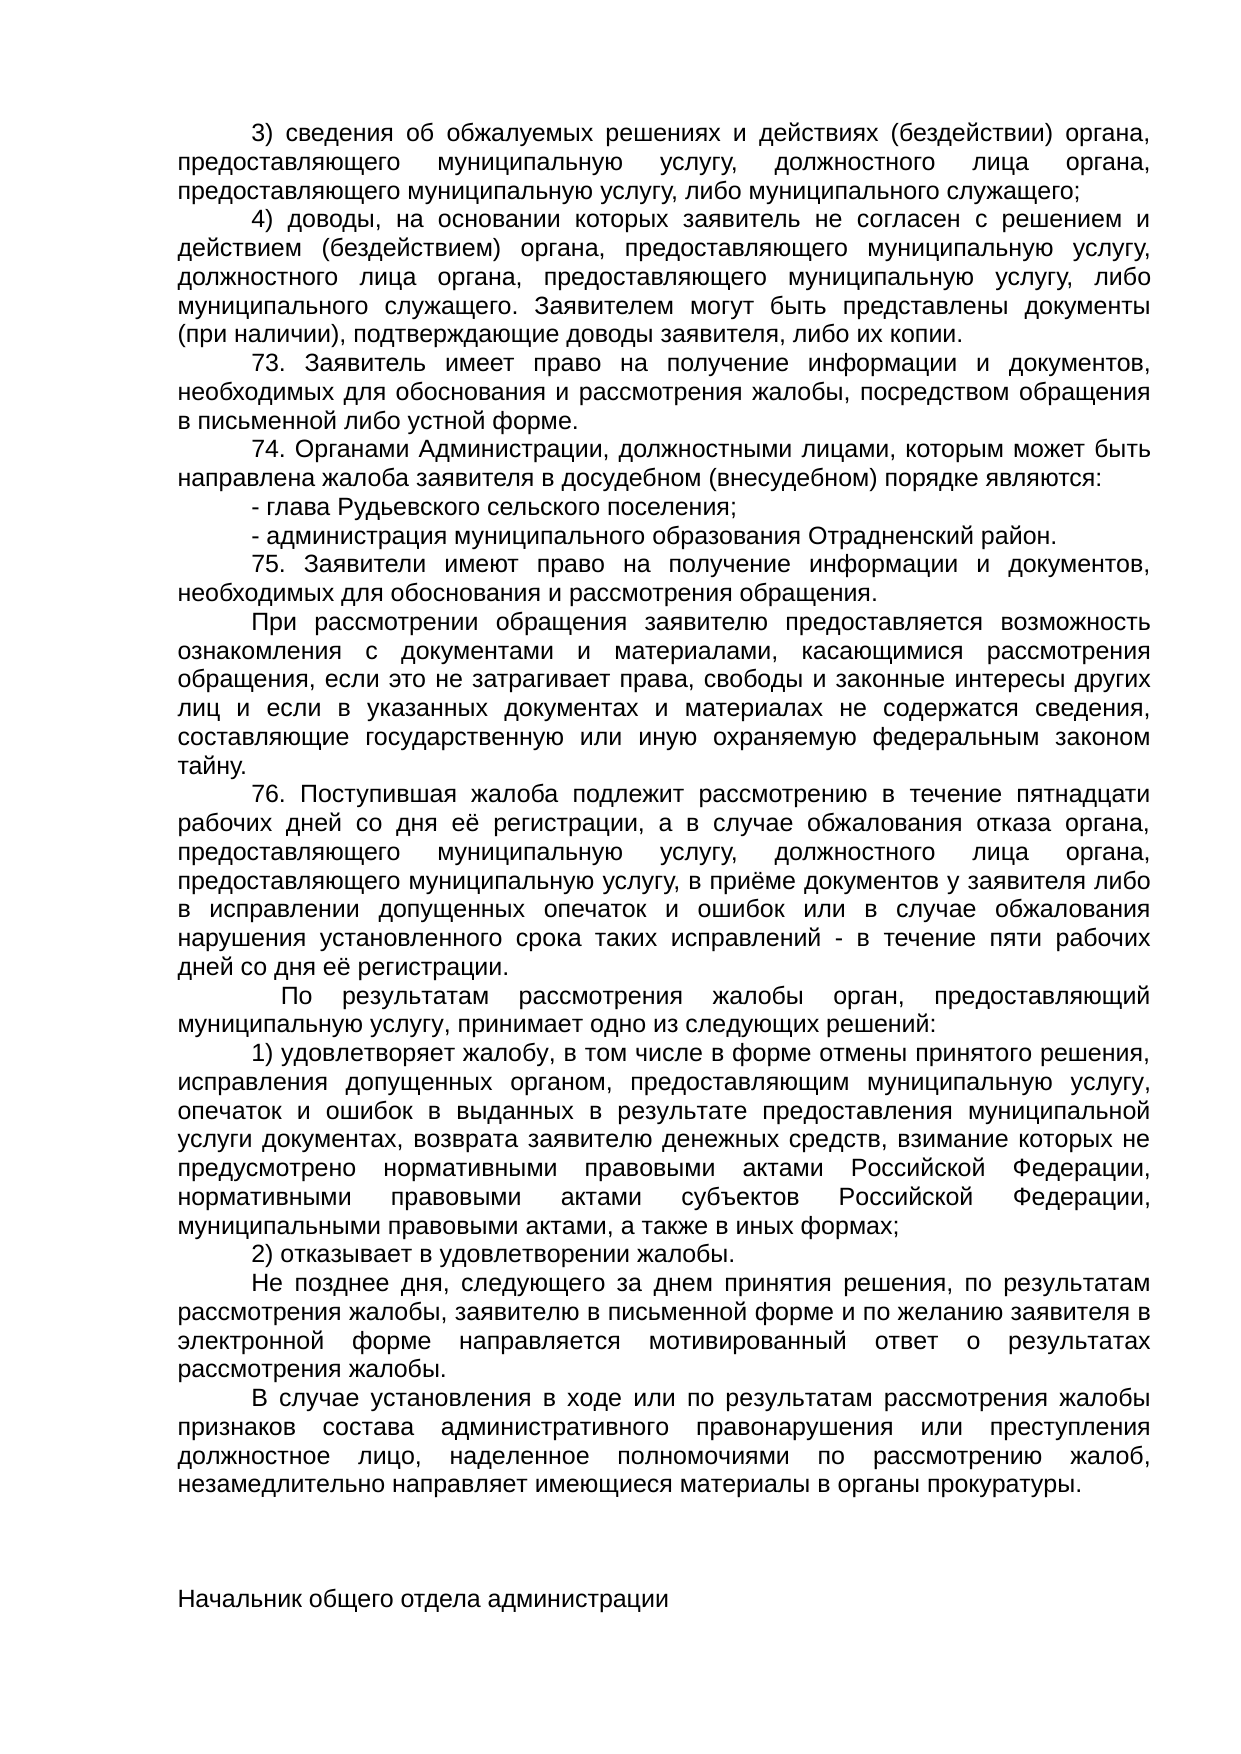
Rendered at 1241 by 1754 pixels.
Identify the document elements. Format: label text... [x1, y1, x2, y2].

text В случае установления в ходе или по результатам рассмотрения жалобы признаков состава административного правонарушения или преступления должностное лицо, наделенное полномочиями по рассмотрению жалоб, незамедлительно направляет имеющиеся материалы в органы прокуратуры. [177, 1383, 1152, 1498]
text 76. Поступившая жалоба подлежит рассмотрению в течение пятнадцати рабочих дней со дня её регистрации, а в случае обжалования отказа органа, предоставляющего муниципальную услугу, должностного лица органа, предоставляющего муниципальную услугу, в приёме документов у заявителя либо в исправлении допущенных опечаток и ошибок или в случае обжалования нарушения установленного срока таких исправлений - в течение пяти рабочих дней со дня её регистрации. [177, 779, 1152, 981]
text 4) доводы, на основании которых заявитель не согласен с решением и действием (бездействием) органа, предоставляющего муниципальную услугу, должностного лица органа, предоставляющего муниципальную услугу, либо муниципального служащего. Заявителем могут быть представлены документы (при наличии), подтверждающие доводы заявителя, либо их копии. [177, 204, 1152, 348]
text При рассмотрении обращения заявителю предоставляется возможность ознакомления с документами и материалами, касающимися рассмотрения обращения, если это не затрагивает права, свободы и законные интересы других лиц и если в указанных документах и материалах не содержатся сведения, составляющие государственную или иную охраняемую федеральным законом тайну. [177, 607, 1152, 779]
text По результатам рассмотрения жалобы орган, предоставляющий муниципальную услугу, принимает одно из следующих решений: [177, 981, 1152, 1038]
text - администрация муниципального образования Отрадненский район. [177, 521, 1152, 549]
text 1) удовлетворяет жалобу, в том числе в форме отмены принятого решения, исправления допущенных органом, предоставляющим муниципальную услугу, опечаток и ошибок в выданных в результате предоставления муниципальной услуги документах, возврата заявителю денежных средств, взимание которых не предусмотрено нормативными правовыми актами Российской Федерации, нормативными правовыми актами субъектов Российской Федерации, муниципальными правовыми актами, а также в иных формах; [177, 1038, 1152, 1239]
text 75. Заявители имеют право на получение информации и документов, необходимых для обоснования и рассмотрения обращения. [177, 549, 1152, 607]
text 2) отказывает в удовлетворении жалобы. [177, 1239, 1152, 1268]
text Не позднее дня, следующего за днем принятия решения, по результатам рассмотрения жалобы, заявителю в письменной форме и по желанию заявителя в электронной форме направляется мотивированный ответ о результатах рассмотрения жалобы. [177, 1268, 1152, 1383]
text 74. Органами Администрации, должностными лицами, которым может быть направлена жалоба заявителя в досудебном (внесудебном) порядке являются: [177, 434, 1152, 492]
text 3) сведения об обжалуемых решениях и действиях (бездействии) органа, предоставляющего муниципальную услугу, должностного лица органа, предоставляющего муниципальную услугу, либо муниципального служащего; [177, 118, 1152, 204]
text - глава Рудьевского сельского поселения; [177, 492, 1152, 521]
text 73. Заявитель имеет право на получение информации и документов, необходимых для обоснования и рассмотрения жалобы, посредством обращения в письменной либо устной форме. [177, 348, 1152, 434]
text Начальник общего отдела администрации [177, 1584, 1152, 1613]
